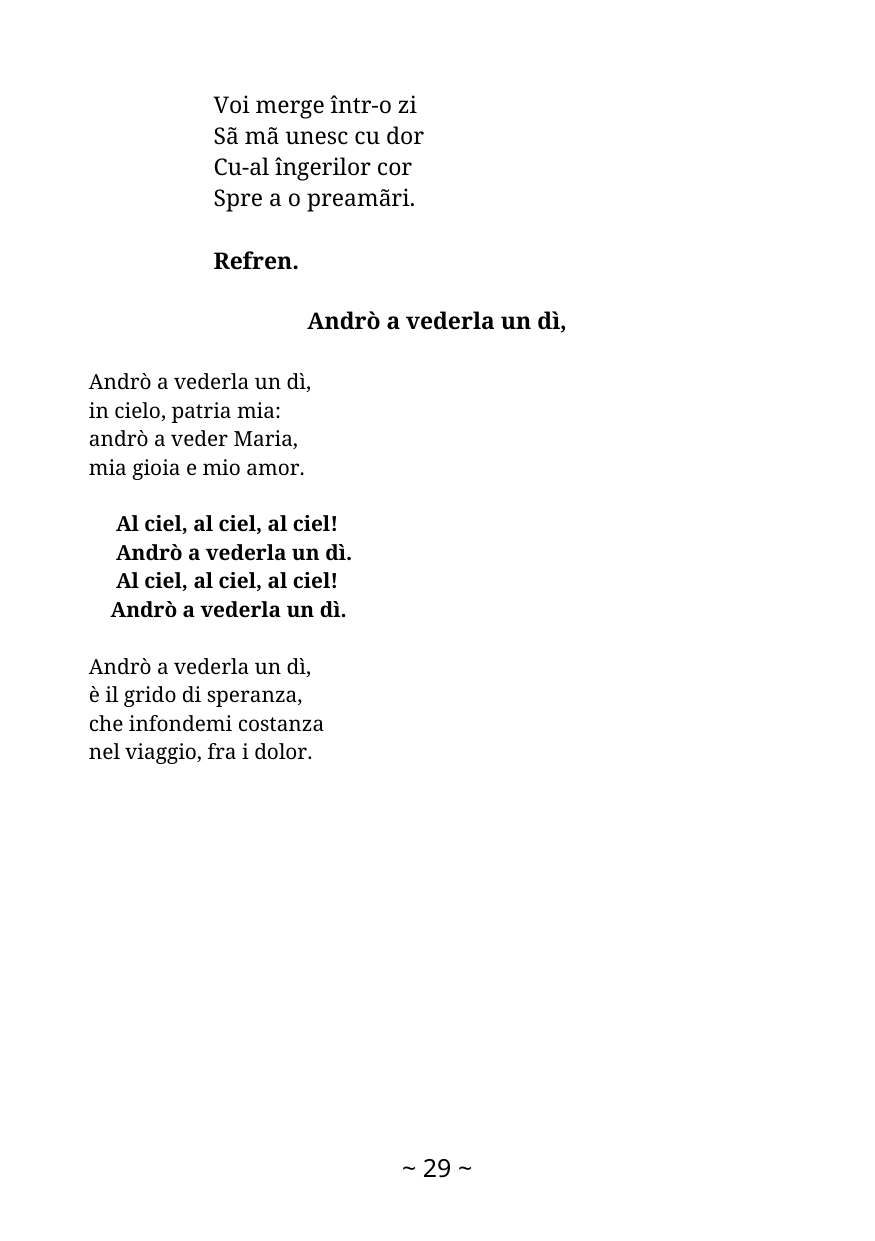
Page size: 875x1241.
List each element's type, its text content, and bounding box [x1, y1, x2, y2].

text Andrò a vederla un dì, [89, 305, 785, 336]
text Al ciel, al ciel, al ciel! [89, 566, 785, 595]
text nel viaggio, fra i dolor. [89, 737, 785, 766]
text mia gioia e mio amor. [89, 453, 785, 481]
text che infondemi costanza [89, 709, 785, 737]
text Andrò a vederla un dì, [89, 367, 785, 396]
text è il grido di speranza, [89, 680, 785, 709]
text in cielo, patria mia: [89, 396, 785, 424]
text Andrò a vederla un dì, [89, 652, 785, 680]
text Refren. [89, 245, 785, 276]
text andrò a veder Maria, [89, 424, 785, 453]
text Voi merge într-o zi Sã mã unesc cu dor Cu-al îngerilor cor Spre a o preamãri. [89, 89, 785, 245]
text Andrò a vederla un dì. [89, 595, 785, 623]
text Andrò a vederla un dì. [89, 538, 785, 566]
text Al ciel, al ciel, al ciel! [89, 509, 785, 538]
